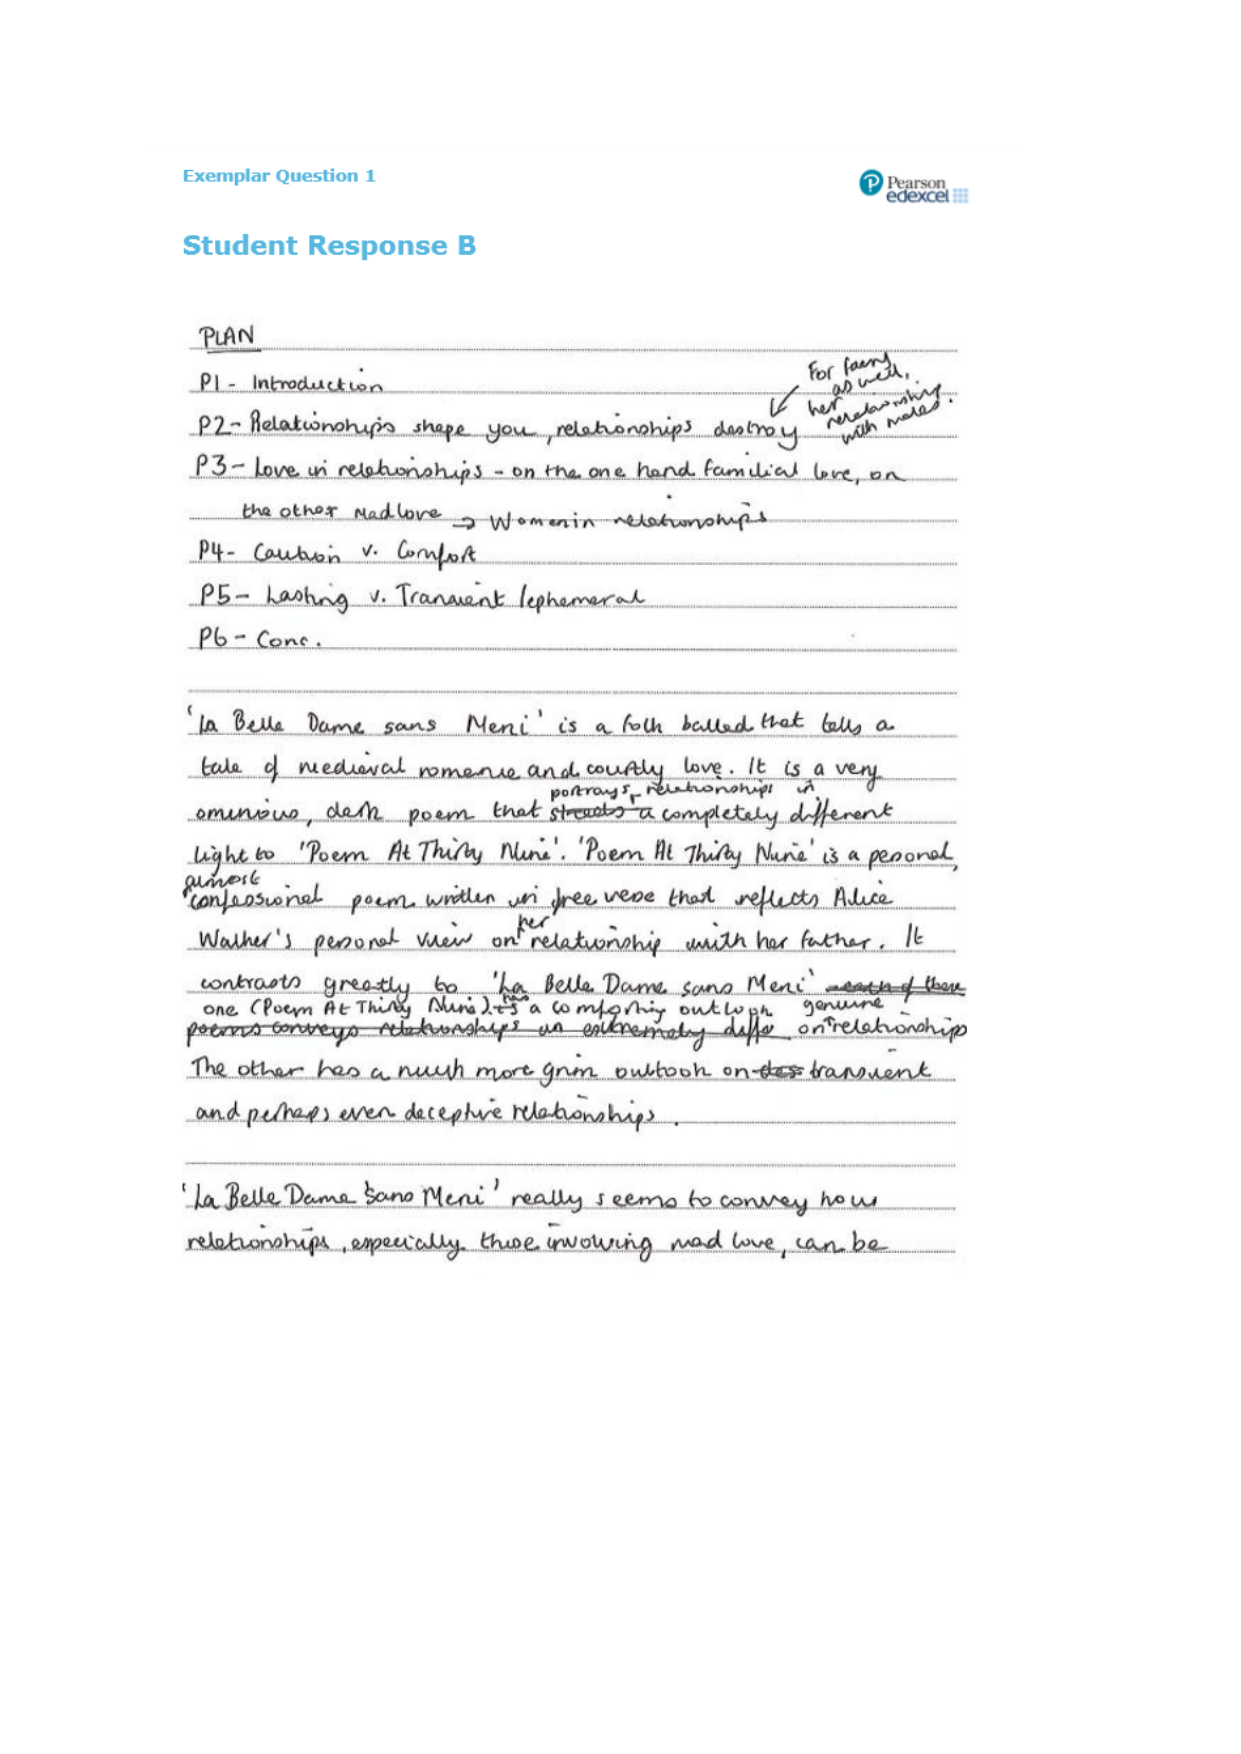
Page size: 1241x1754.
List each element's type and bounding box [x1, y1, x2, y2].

picture [150, 150, 1023, 1372]
